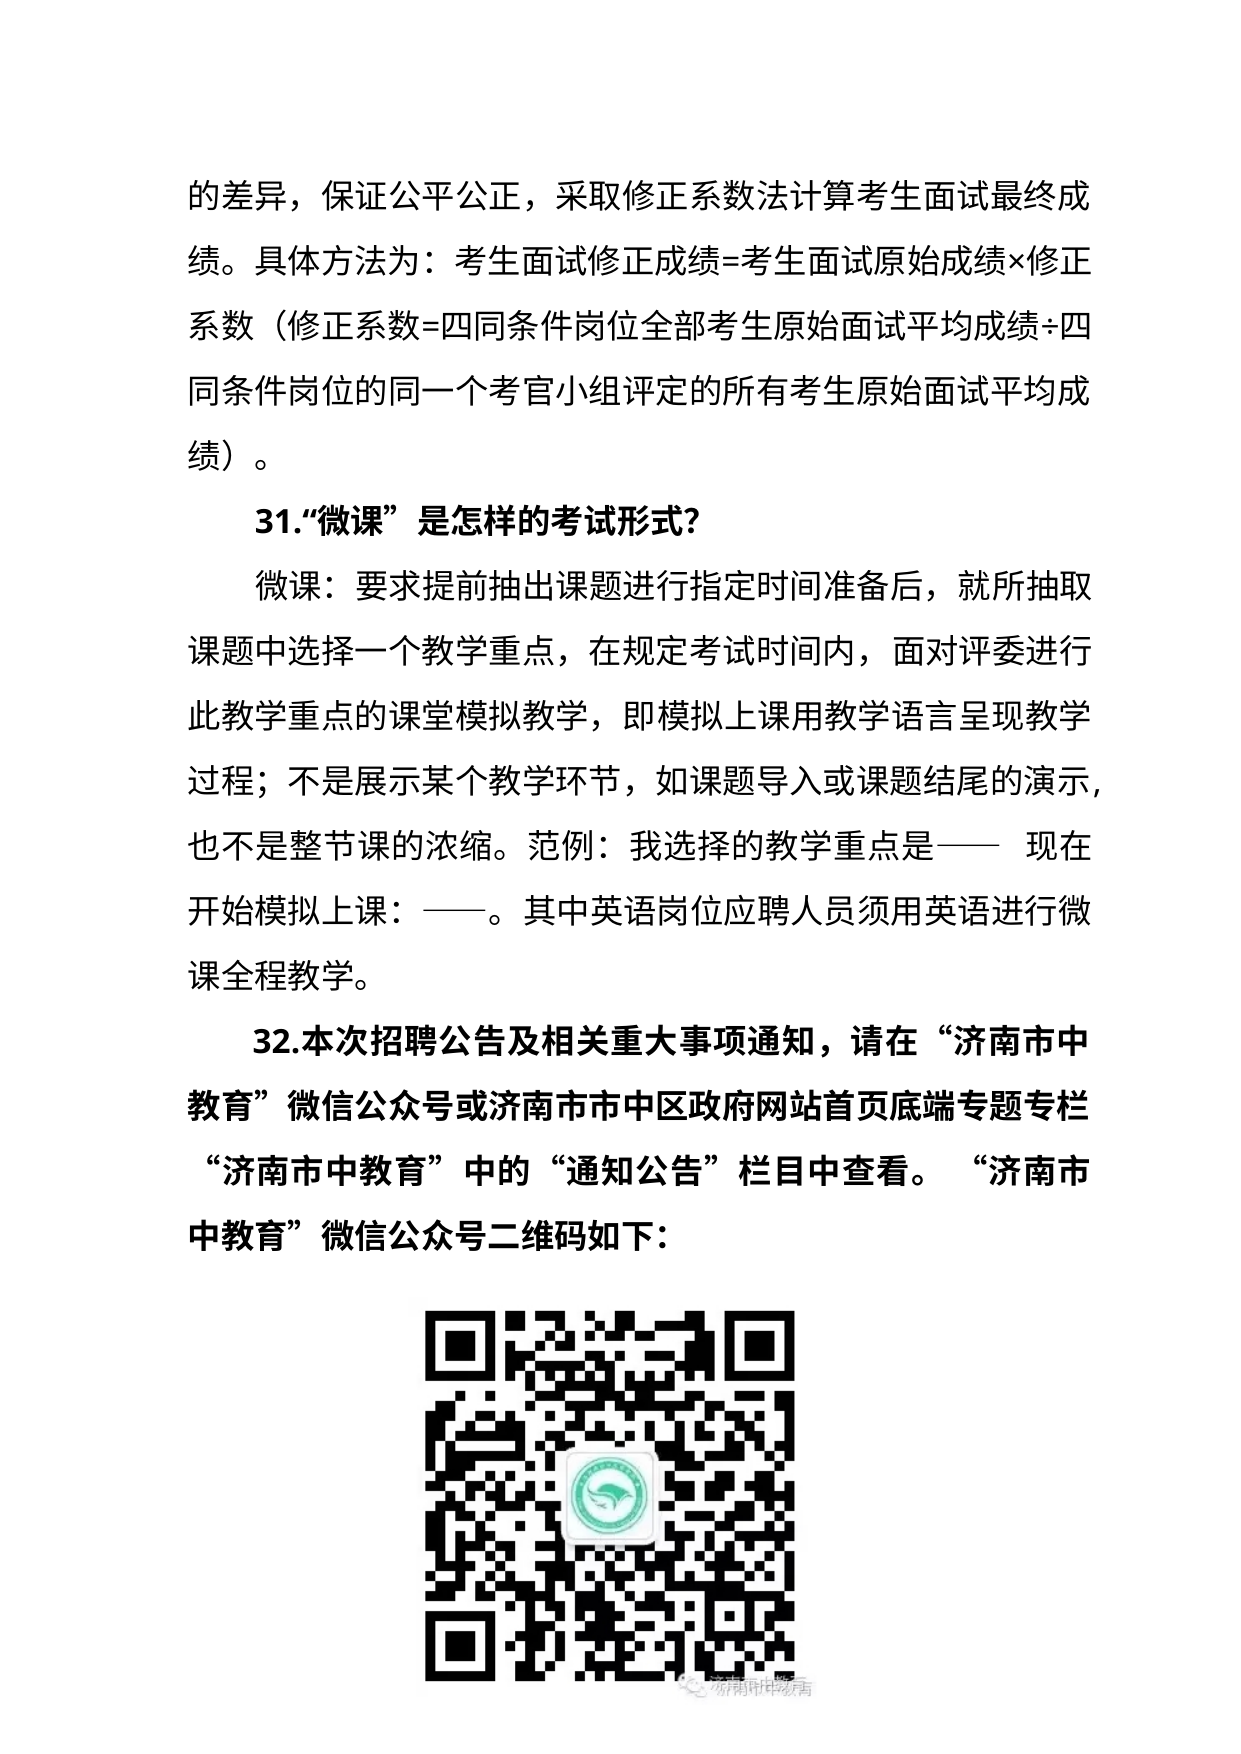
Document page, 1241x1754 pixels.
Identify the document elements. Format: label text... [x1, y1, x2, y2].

picture [408, 1297, 817, 1705]
text 32.本次招聘公告及相关重大事项通知，请在“济南市中教育”微信公众号或济南市市中区政府网站首页底端专题专栏“济南市中教育”中的“通知公告”栏目中查看。 “济南市中教育”微信公众号二维码如下： [187, 1007, 1093, 1267]
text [187, 162, 1093, 487]
text 微课：要求提前抽出课题进行指定时间准备后，就所抽取课题中选择一个教学重点，在规定考试时间内，面对评委进行此教学重点的课堂模拟教学，即模拟上课用教学语言呈现教学过程；不是展示某个教学环节，如课题导入或课题结尾的演示,也不是整节课的浓缩。范例：我选择的教学重点是—— 现在开始模拟上课：——。其中英语岗位应聘人员须用英语进行微课全程教学。 [187, 552, 1093, 1007]
text 31.“微课”是怎样的考试形式？ [187, 487, 1093, 552]
